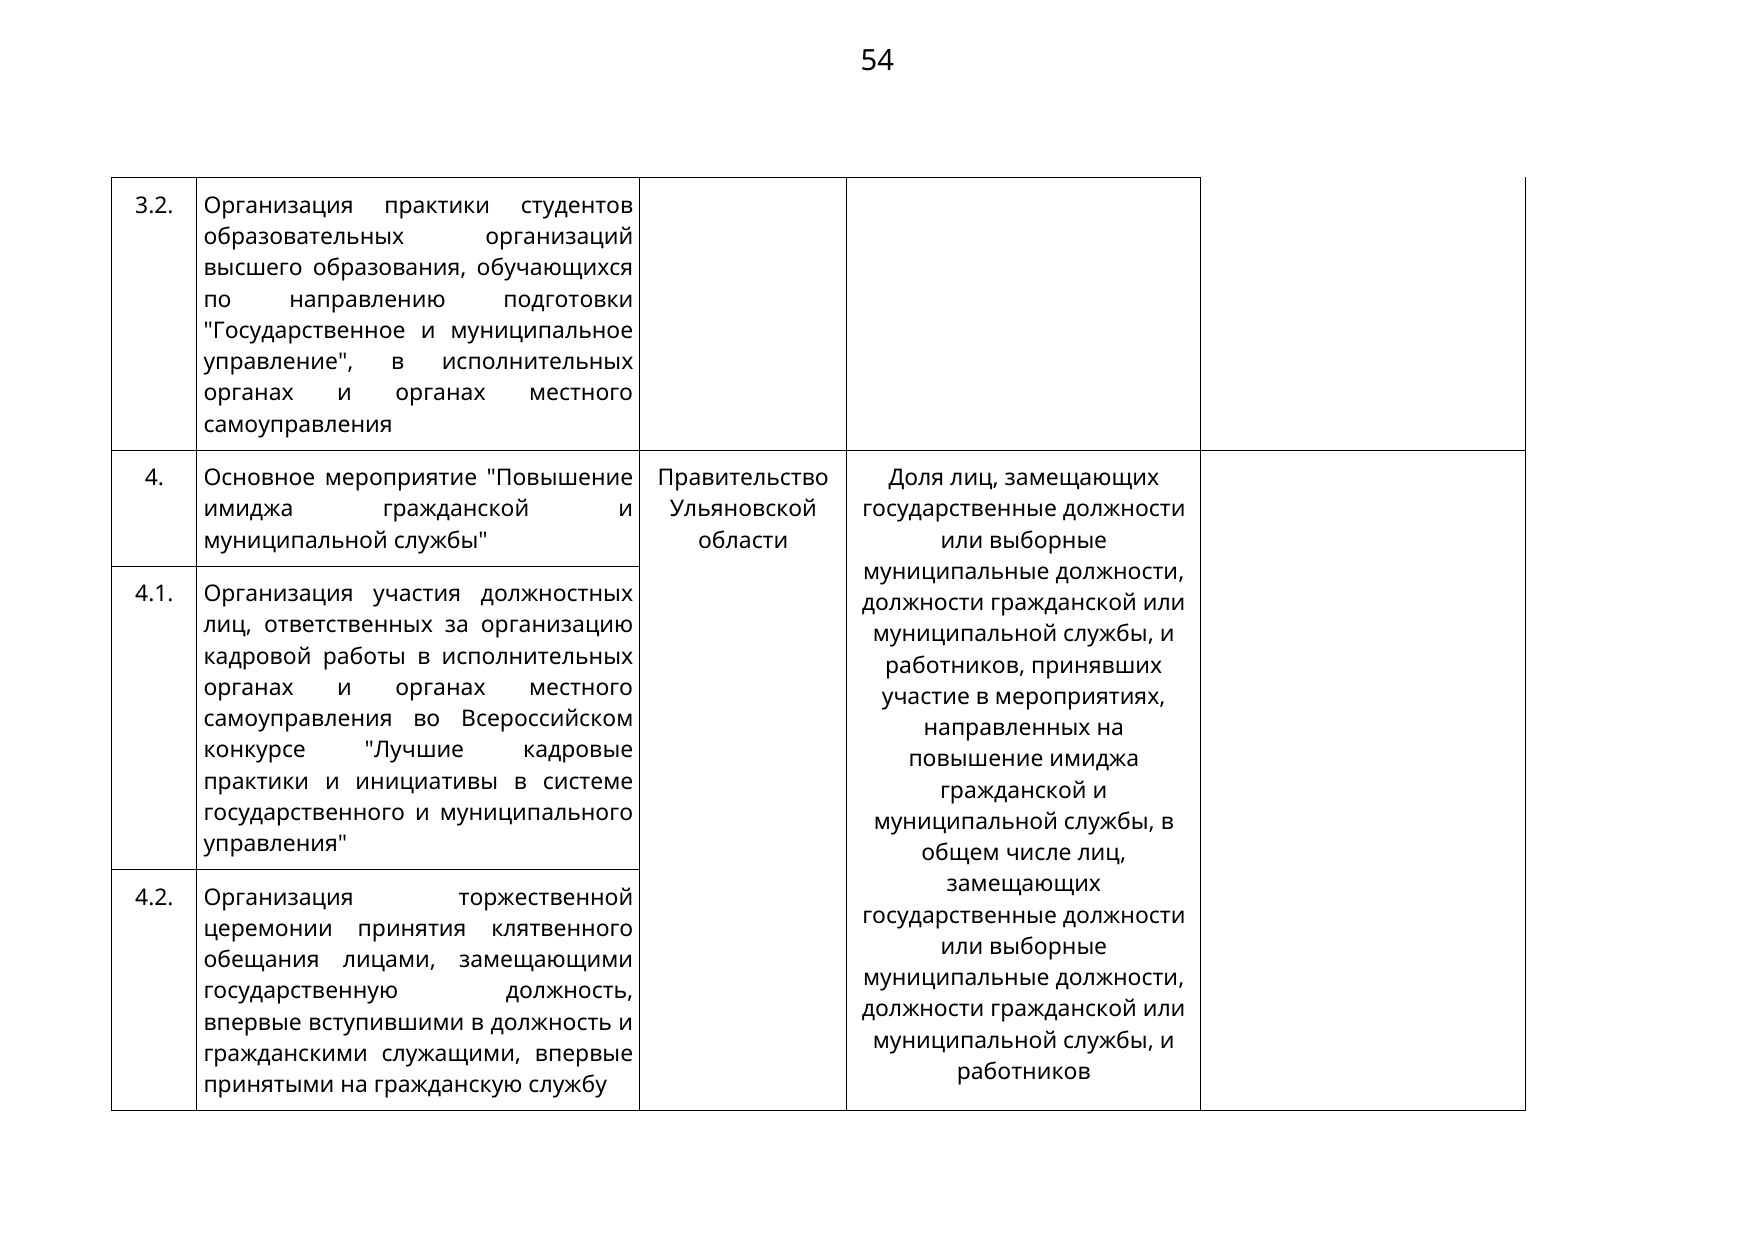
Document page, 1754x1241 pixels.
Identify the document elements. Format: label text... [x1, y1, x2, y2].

table_cell Организация торжественной церемонии принятия клятвенного обещания лицами, замещающими государственную должность, впервые вступившими в должность и гражданскими служащими, впервые принятыми на гражданскую службу [197, 870, 639, 1110]
table_cell Доля лиц, замещающих государственные должности или выборные муниципальные должности, должности гражданской или муниципальной службы, и работников, принявших участие в мероприятиях, направленных на повышение имиджа гражданской и муниципальной службы, в общем числе лиц, замещающих государственные должности или выборные муниципальные должности, должности гражданской или муниципальной службы, и работников [847, 451, 1200, 1110]
table_cell Организация участия должностных лиц, ответственных за организацию кадровой работы в исполнительных органах и органах местного самоуправления во Всероссийском конкурсе "Лучшие кадровые практики и инициативы в системе государственного и муниципального управления" [197, 567, 639, 869]
table_cell Правительство Ульяновской области [640, 451, 846, 1110]
table_cell Организация практики студентов образовательных организаций высшего образования, обучающихся по направлению подготовки "Государственное и муниципальное управление", в исполнительных органах и органах местного самоуправления [197, 178, 639, 449]
table_cell 4. [112, 451, 196, 566]
table_cell 3.2. [112, 178, 196, 449]
table_cell 4.2. [112, 870, 196, 1110]
table_cell Основное мероприятие "Повышение имиджа гражданской и муниципальной службы" [197, 451, 639, 566]
table_cell 4.1. [112, 567, 196, 869]
table_cell [1201, 451, 1525, 1110]
